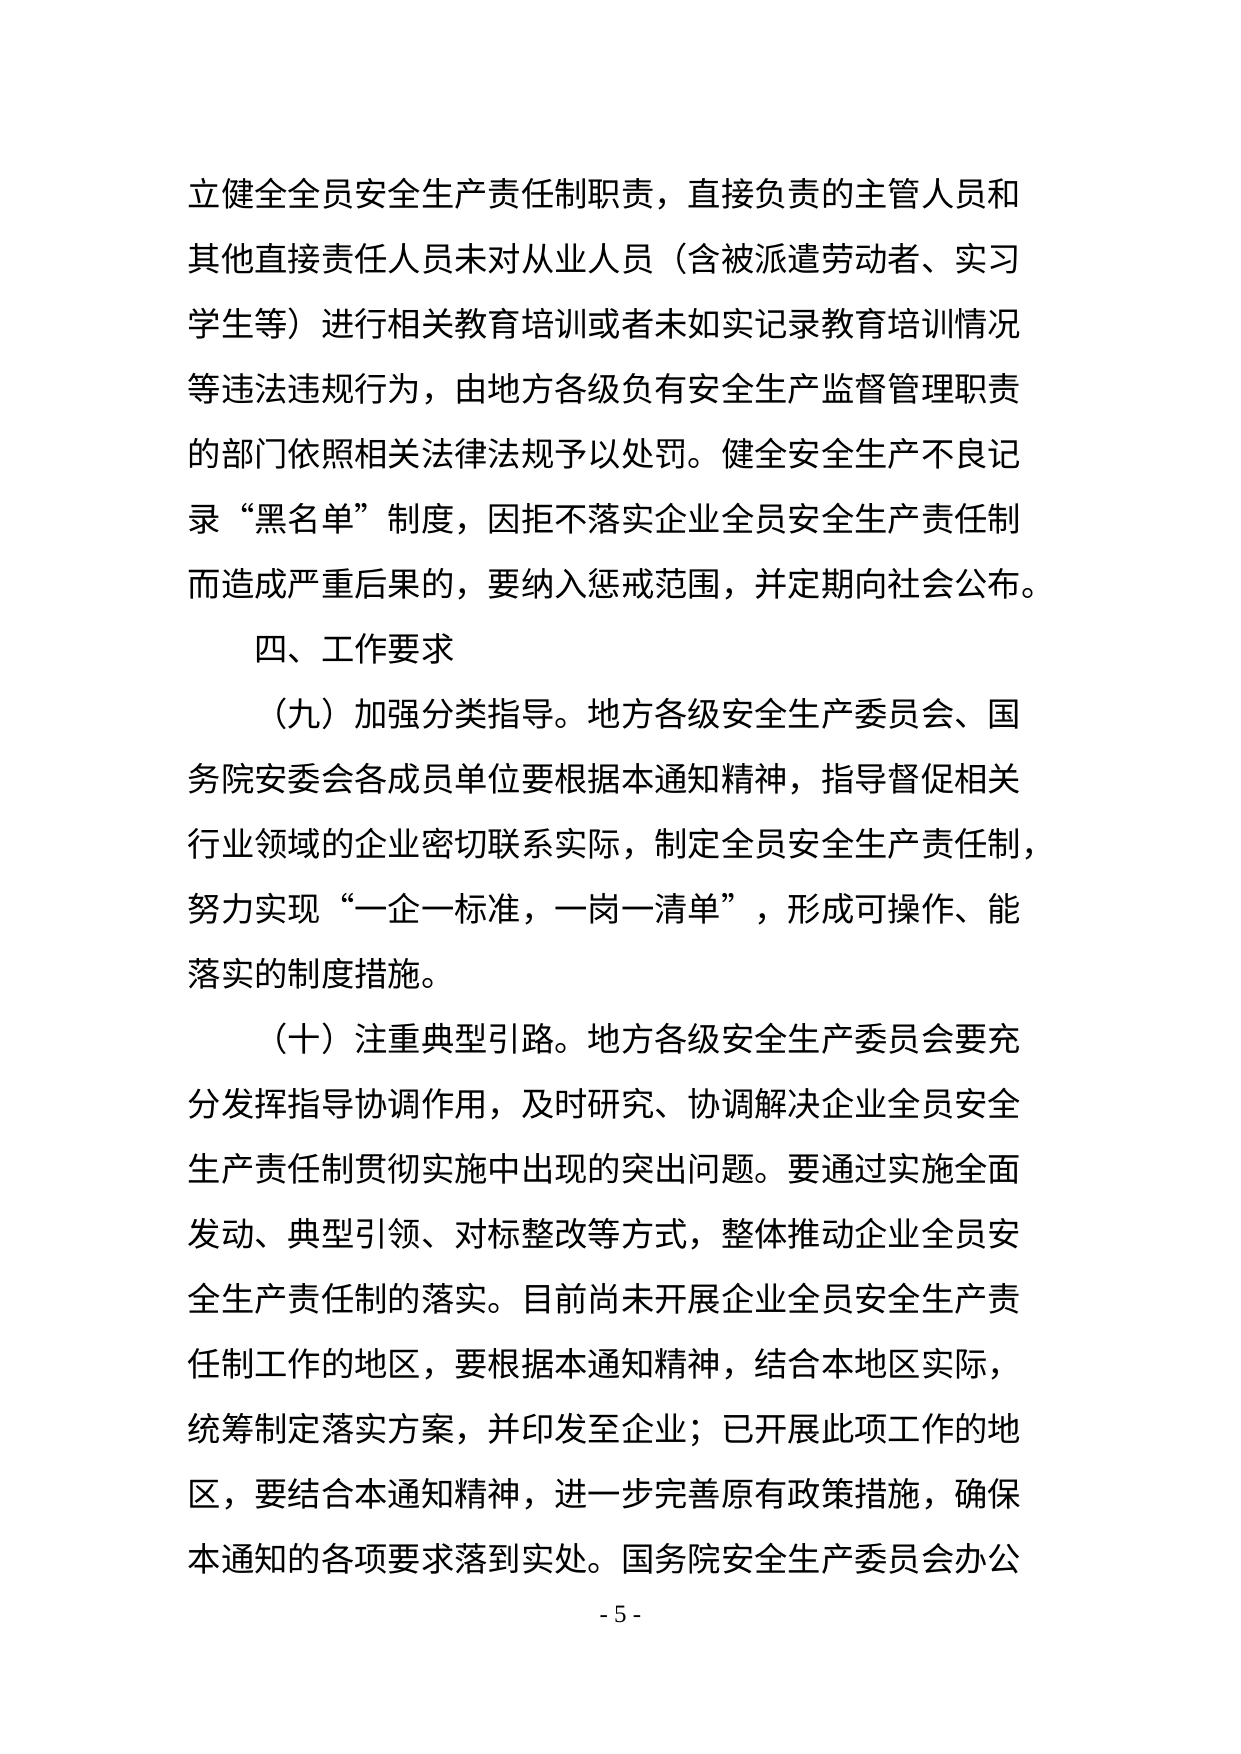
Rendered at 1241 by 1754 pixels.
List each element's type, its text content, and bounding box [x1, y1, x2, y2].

text （九）加强分类指导。地方各级安全生产委员会、国务院安委会各成员单位要根据本通知精神，指导督促相关行业领域的企业密切联系实际，制定全员安全生产责任制，努力实现“一企一标准，一岗一清单”，形成可操作、能落实的制度措施。 [187, 679, 1053, 1004]
text 四、工作要求 [187, 614, 1053, 679]
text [187, 159, 1053, 614]
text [187, 1004, 1053, 1589]
